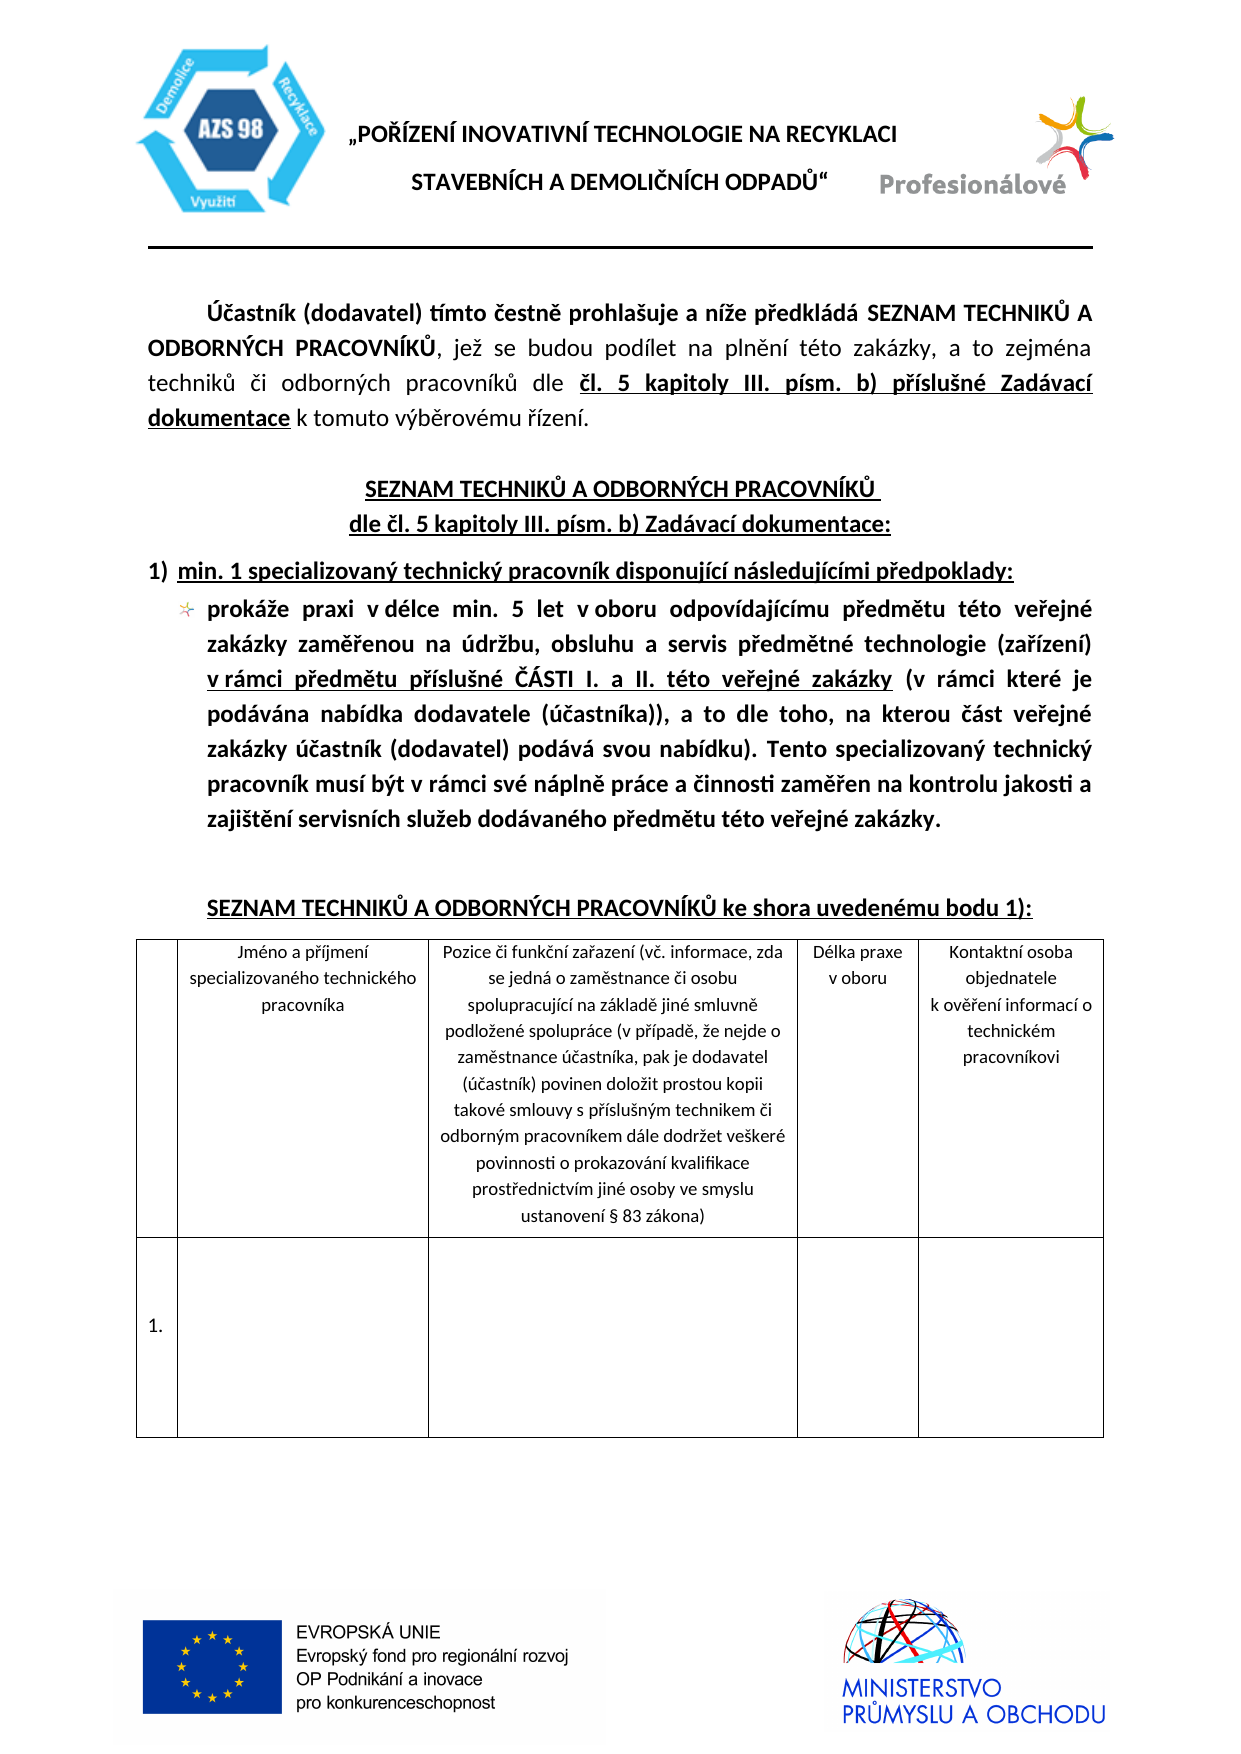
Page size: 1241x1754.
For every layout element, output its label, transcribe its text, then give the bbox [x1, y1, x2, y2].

table_header Pozice či funkční zařazení (vč. informace, zda se jedná o zaměstnance či osobu spolupracující na základě jiné smluvně podložené spolupráce (v případě, že nejde o zaměstnance účastníka, pak je dodavatel (účastník) povinen doložit prostou kopii takové smlouvy s příslušným technikem či odborným pracovníkem dále dodržet veškeré povinnosti o prokazování kvalifikace prostřednictvím jiné osoby ve smyslu ustanovení § 83 zákona) [429, 940, 797, 1237]
table_cell [429, 1238, 797, 1437]
table_header [137, 940, 177, 1237]
picture [133, 40, 329, 222]
table_cell [178, 1238, 428, 1437]
picture [112, 1589, 606, 1745]
table_header Kontaktní osoba objednatele k ověření informací o technickém pracovníkovi [919, 940, 1103, 1237]
text dle čl. 5 kapitoly III. písm. b) Zadávací dokumentace: [148, 508, 1093, 538]
list prokáže praxi v délce min. 5 let v oboru odpovídajícímu předmětu této veřejné zakázky zaměřenou na údržbu, obsluhu a servis předmětné technologie (zařízení) v rámci předmětu příslušné ČÁSTI I. a II. této veřejné zakázky (v rámci které je podávána nabídka dodavatele (účastníka)), a to dle toho, na kterou část veřejné zakázky účastník (dodavatel) podává svou nabídku). Tento specializovaný technický pracovník musí být v rámci své náplně práce a činnosti zaměřen na kontrolu jakosti a zajištění servisních služeb dodávaného předmětu této veřejné zakázky. [177, 594, 1093, 834]
table_header Délka praxe v oboru [798, 940, 918, 1237]
text Účastník (dodavatel) tímto čestně prohlašuje a níže předkládá SEZNAM TECHNIKŮ A ODBORNÝCH PRACOVNÍKŮ, jež se budou podílet na plnění této zakázky, a to zejména techniků či odborných pracovníků dle čl. 5 kapitoly III. písm. b) příslušné Zadávací dokumentace k tomuto výběrovému řízení. [148, 297, 1093, 432]
table_cell [798, 1238, 918, 1437]
table_cell 1. [137, 1238, 177, 1437]
list min. 1 specializovaný technický pracovník disponující následujícími předpoklady: [148, 556, 1093, 586]
text SEZNAM TECHNIKŮ A ODBORNÝCH PRACOVNÍKŮ ke shora uvedenému bodu 1): [207, 892, 1093, 922]
picture [823, 1591, 1110, 1732]
picture [862, 82, 1127, 215]
table_cell [919, 1238, 1103, 1437]
picture [178, 601, 195, 618]
table_header Jméno a příjmení specializovaného technického pracovníka [178, 940, 428, 1237]
text SEZNAM TECHNIKŮ A ODBORNÝCH PRACOVNÍKŮ [148, 473, 1093, 503]
